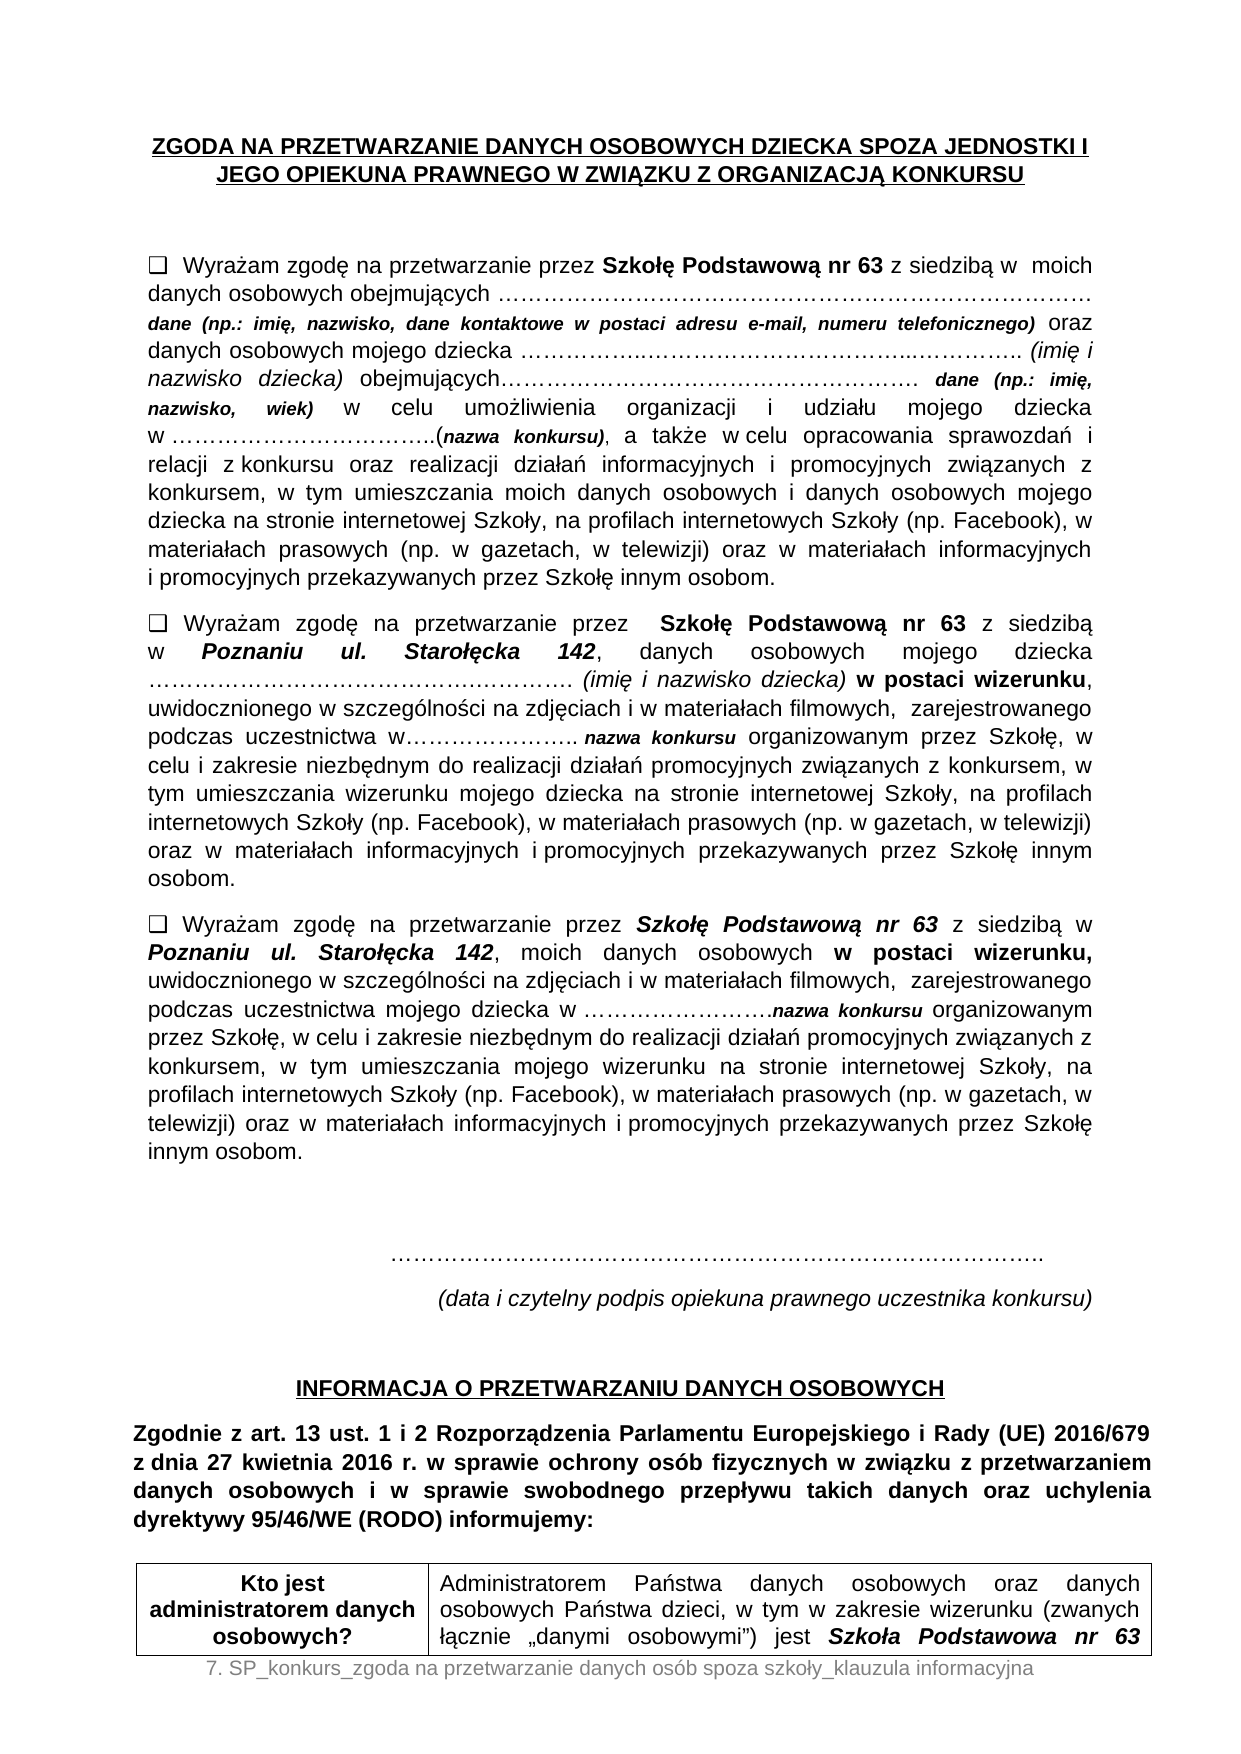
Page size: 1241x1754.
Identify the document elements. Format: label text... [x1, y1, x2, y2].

text ZGODA NA PRZETWARZANIE DANYCH OSOBOWYCH DZIECKA SPOZA JEDNOSTKI I JEGO OPIEKUNA PRAWNEGO W ZWIĄZKU Z ORGANIZACJĄ KONKURSU [148, 133, 1093, 188]
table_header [137, 1564, 428, 1655]
text ❑ Wyrażam zgodę na przetwarzanie przez Szkołę Podstawową nr 63 z siedzibą w Poznaniu ul. Starołęcka 142, danych osobowych mojego dziecka …………………………………….…………. (imię i nazwisko dziecka) w postaci wizerunku, uwidocznionego w szczególności na zdjęciach i w materiałach filmowych, zarejestrowanego podczas uczestnictwa w………………….. nazwa konkursu organizowanym przez Szkołę, w celu i zakresie niezbędnym do realizacji działań promocyjnych związanych z konkursem, w tym umieszczania wizerunku mojego dziecka na stronie internetowej Szkoły, na profilach internetowych Szkoły (np. Facebook), w materiałach prasowych (np. w gazetach, w telewizji) oraz w materiałach informacyjnych i promocyjnych przekazywanych przez Szkołę innym osobom. [148, 609, 1093, 892]
text ❑ Wyrażam zgodę na przetwarzanie przez Szkołę Podstawową nr 63 z siedzibą w moich danych osobowych obejmujących …………………………………………………………………… dane (np.: imię, nazwisko, dane kontaktowe w postaci adresu e-mail, numeru telefonicznego) oraz danych osobowych mojego dziecka ……………..……………………………...………….. (imię i nazwisko dziecka) obejmujących………………………………………………. dane (np.: imię, nazwisko, wiek) w celu umożliwienia organizacji i udziału mojego dziecka w ……………………………..(nazwa konkursu), a także w celu opracowania sprawozdań i relacji z konkursu oraz realizacji działań informacyjnych i promocyjnych związanych z konkursem, w tym umieszczania moich danych osobowych i danych osobowych mojego dziecka na stronie internetowej Szkoły, na profilach internetowych Szkoły (np. Facebook), w materiałach prasowych (np. w gazetach, w telewizji) oraz w materiałach informacyjnych i promocyjnych przekazywanych przez Szkołę innym osobom. [148, 252, 1093, 591]
text (data i czytelny podpis opiekuna prawnego uczestnika konkursu) [148, 1285, 1093, 1311]
text Zgodnie z art. 13 ust. 1 i 2 Rozporządzenia Parlamentu Europejskiego i Rady (UE) 2016/679 z dnia 27 kwietnia 2016 r. w sprawie ochrony osób fizycznych w związku z przetwarzaniem danych osobowych i w sprawie swobodnego przepływu takich danych oraz uchylenia dyrektywy 95/46/WE (RODO) informujemy: [133, 1420, 1152, 1532]
text INFORMACJA O PRZETWARZANIU DANYCH OSOBOWYCH [148, 1375, 1093, 1402]
text ………………………………………………………………………….. [148, 1183, 1093, 1266]
text ❑ Wyrażam zgodę na przetwarzanie przez Szkołę Podstawową nr 63 z siedzibą w Poznaniu ul. Starołęcka 142, moich danych osobowych w postaci wizerunku, uwidocznionego w szczególności na zdjęciach i w materiałach filmowych, zarejestrowanego podczas uczestnictwa mojego dziecka w …………………….nazwa konkursu organizowanym przez Szkołę, w celu i zakresie niezbędnym do realizacji działań promocyjnych związanych z konkursem, w tym umieszczania mojego wizerunku na stronie internetowej Szkoły, na profilach internetowych Szkoły (np. Facebook), w materiałach prasowych (np. w gazetach, w telewizji) oraz w materiałach informacyjnych i promocyjnych przekazywanych przez Szkołę innym osobom. [148, 911, 1093, 1164]
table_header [429, 1564, 1151, 1655]
